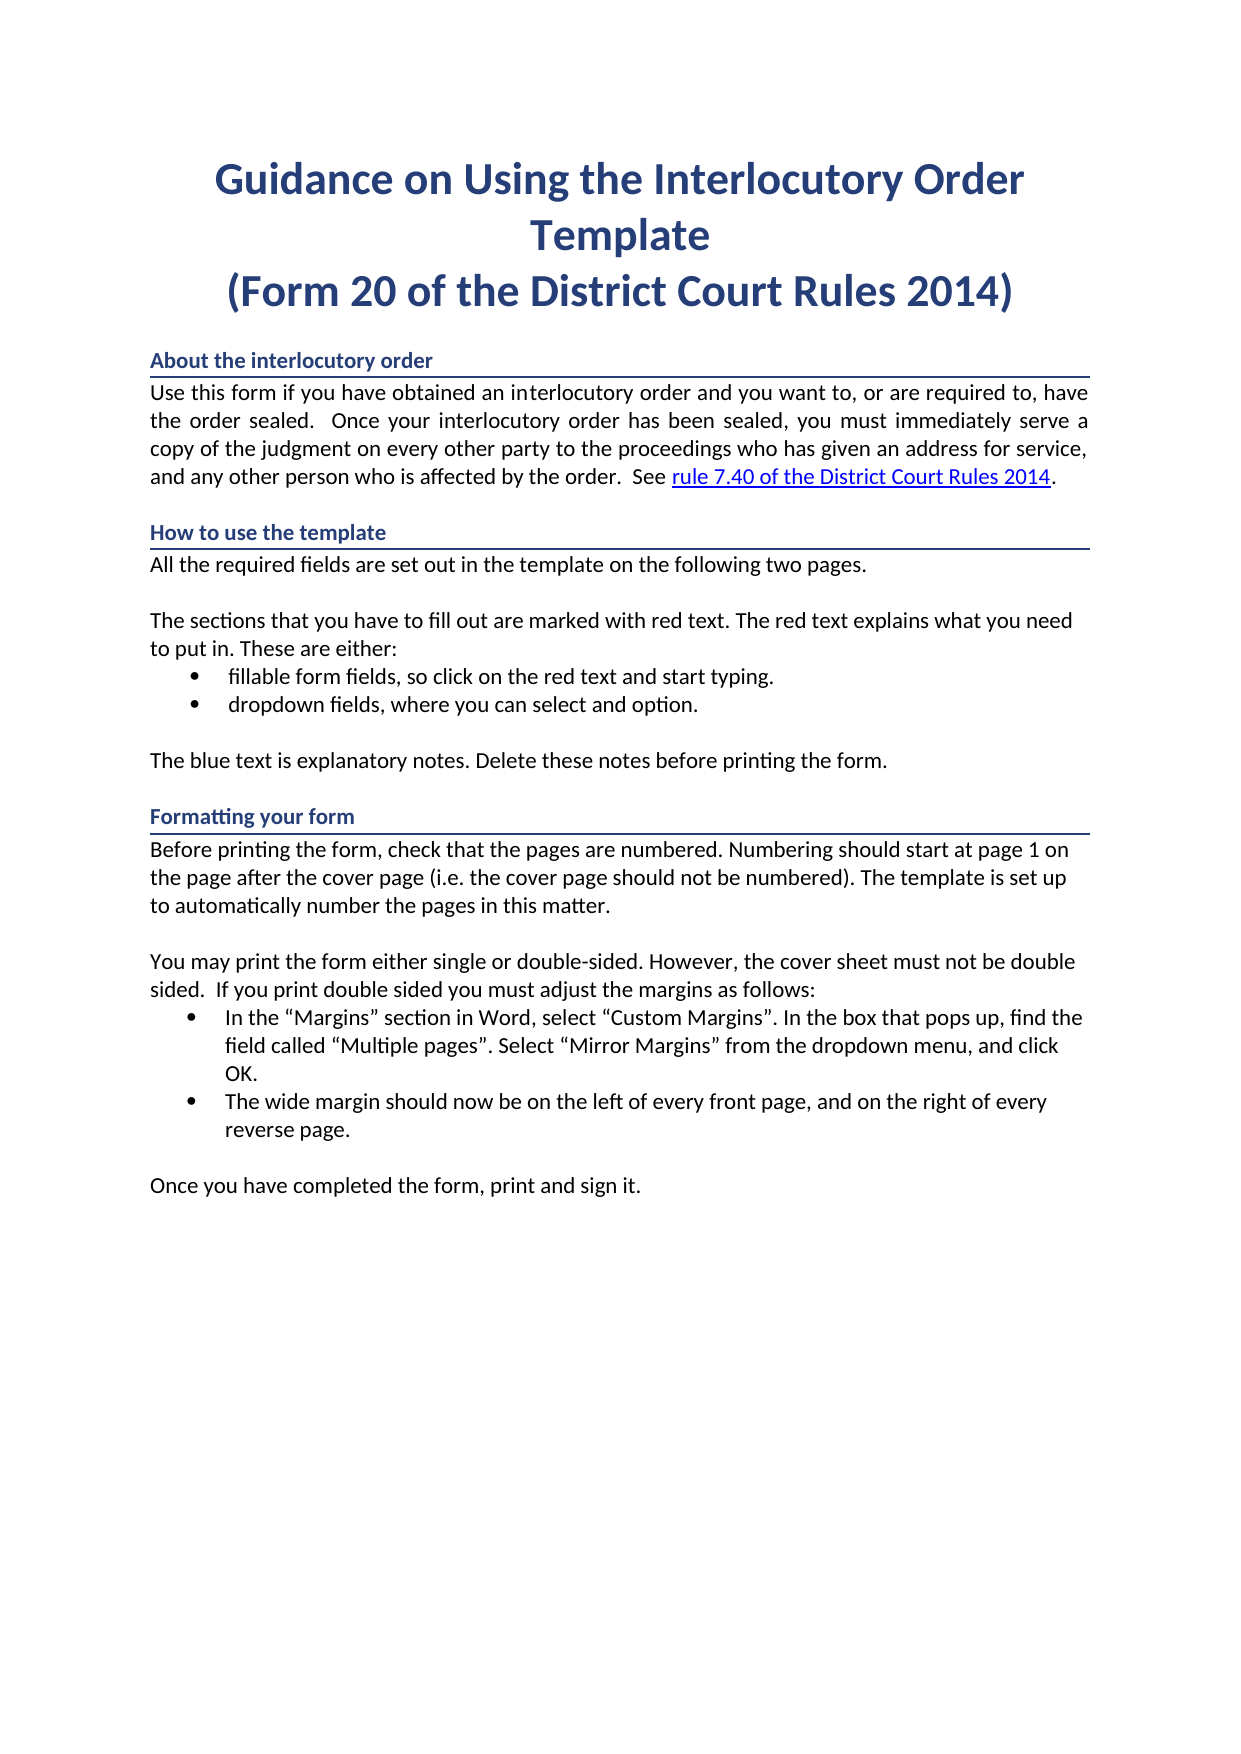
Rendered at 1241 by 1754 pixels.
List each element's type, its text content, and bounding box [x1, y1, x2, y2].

list The wide margin should now be on the left of every front page, and on the right of every reverse page. [187, 1087, 1090, 1143]
subtitle About the interlocutory order [150, 346, 1090, 376]
list Use this form if you have obtained an interlocutory order and you want to, or are required to, have the order sealed. Once your interlocutory order has been sealed, you must immediately serve a copy of the judgment on every other party to the proceedings who has given an address for service, and any other person who is affected by the order. See rule 7.40 of the District Court Rules 2014. [150, 378, 1090, 490]
list fillable form fields, so click on the red text and start typing. [191, 662, 1090, 690]
text You may print the form either single or double-sided. However, the cover sheet must not be double sided. If you print double sided you must adjust the margins as follows: [150, 947, 1090, 1003]
subtitle Formatting your form [150, 802, 1090, 833]
subtitle How to use the template [150, 518, 1090, 548]
text All the required fields are set out in the template on the following two pages. [150, 550, 1090, 578]
text Once you have completed the form, print and sign it. [150, 1171, 1090, 1199]
list In the “Margins” section in Word, select “Custom Margins”. In the box that pops up, find the field called “Multiple pages”. Select “Mirror Margins” from the dropdown menu, and click OK. [187, 1003, 1090, 1087]
list dropdown fields, where you can select and option. [191, 690, 1090, 718]
text The blue text is explanatory notes. Delete these notes before printing the form. [150, 746, 1090, 774]
title (Form 20 of the District Court Rules 2014) [150, 262, 1090, 318]
text Before printing the form, check that the pages are numbered. Numbering should start at page 1 on the page after the cover page (i.e. the cover page should not be numbered). The template is set up to automatically number the pages in this matter. [150, 835, 1090, 919]
text The sections that you have to fill out are marked with red text. The red text explains what you need to put in. These are either: [150, 606, 1090, 662]
title Guidance on Using the Interlocutory Order Template [150, 150, 1090, 262]
